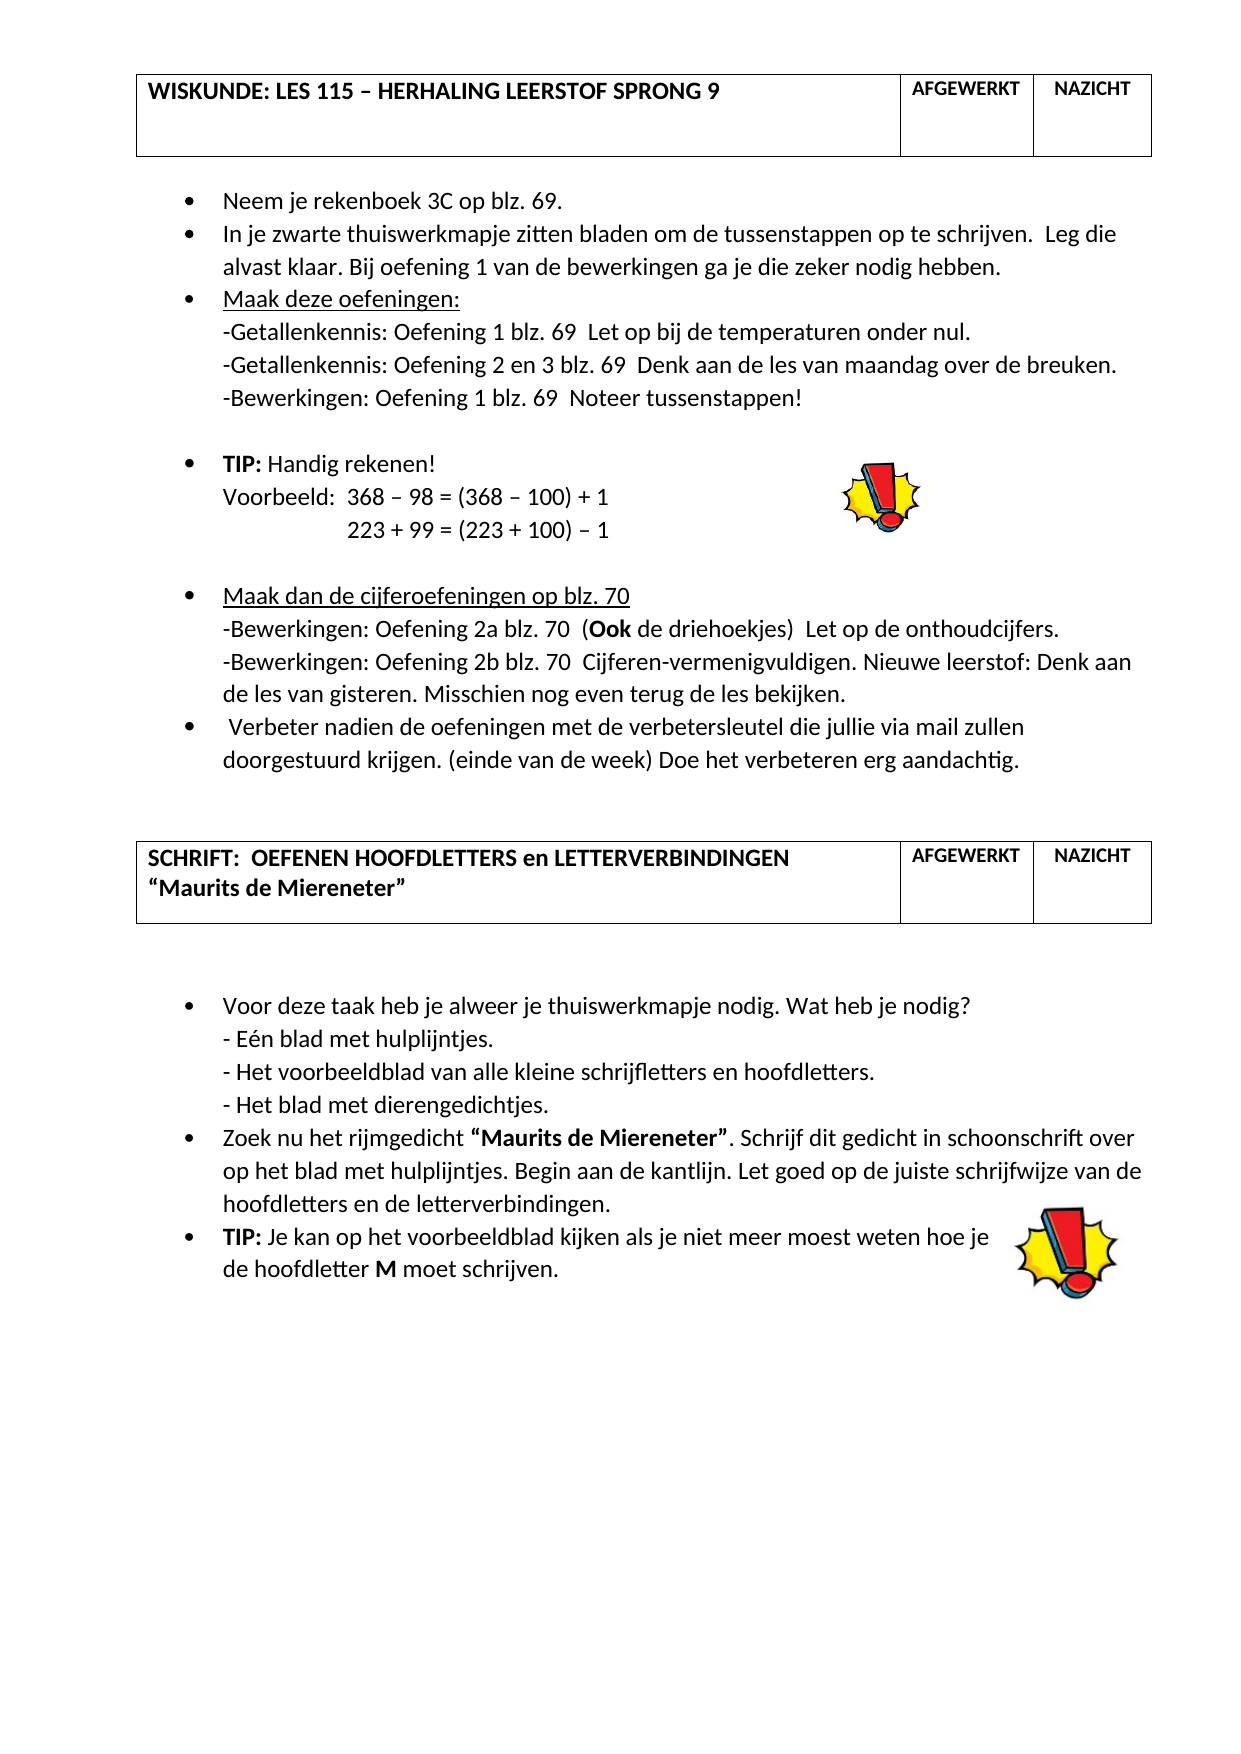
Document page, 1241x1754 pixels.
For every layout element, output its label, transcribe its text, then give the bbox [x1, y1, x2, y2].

table_header NAZICHT [1034, 842, 1151, 923]
list - Het blad met dierengedichtjes. [223, 1089, 1196, 1119]
table_header SCHRIFT: OEFENEN HOOFDLETTERS en LETTERVERBINDINGEN “Maurits de Miereneter” [137, 842, 900, 923]
picture [1007, 1284, 1125, 1312]
list -Getallenkennis: Oefening 1 blz. 69 Let op bij de temperaturen onder nul. [223, 317, 1137, 347]
table_header NAZICHT [1034, 75, 1151, 156]
list - Eén blad met hulplijntjes. [223, 1023, 1196, 1054]
list Voor deze taak heb je alweer je thuiswerkmapje nodig. Wat heb je nodig? [185, 990, 1196, 1021]
list -Bewerkingen: Oefening 2a blz. 70 (Ook de driehoekjes) Let op de onthoudcijfers. [223, 613, 1137, 643]
table_header WISKUNDE: LES 115 – HERHALING LEERSTOF SPRONG 9 [137, 75, 900, 156]
list Verbeter nadien de oefeningen met de verbetersleutel die jullie via mail zullen doorgestuurd krijgen. (einde van de week) Doe het verbeteren erg aandachtig. [185, 712, 1093, 775]
list In je zwarte thuiswerkmapje zitten bladen om de tussenstappen op te schrijven. Leg die alvast klaar. Bij oefening 1 van de bewerkingen ga je die zeker nodig hebben. [185, 218, 1137, 281]
list Neem je rekenboek 3C op blz. 69. [185, 185, 1137, 215]
list 223 + 99 = (223 + 100) – 1 [223, 514, 1137, 544]
table_header AFGEWERKT [901, 75, 1033, 156]
list Maak deze oefeningen: [185, 284, 1137, 314]
list TIP: Je kan op het voorbeeldblad kijken als je niet meer moest weten hoe je [185, 1221, 1152, 1251]
list -Getallenkennis: Oefening 2 en 3 blz. 69 Denk aan de les van maandag over de breuken. [223, 349, 1137, 380]
list TIP: Handig rekenen! [185, 448, 1093, 479]
table_header AFGEWERKT [901, 842, 1033, 923]
list Voorbeeld: 368 – 98 = (368 – 100) + 1 [223, 481, 1137, 512]
list -Bewerkingen: Oefening 1 blz. 69 Noteer tussenstappen! [223, 382, 1137, 413]
list Zoek nu het rijmgedicht “Maurits de Miereneter”. Schrijf dit gedicht in schoonschrift over op het blad met hulplijntjes. Begin aan de kantlijn. Let goed op de juiste schrijfwijze van de hoofdletters en de letterverbindingen. [185, 1122, 1152, 1218]
list Maak dan de cijferoefeningen op blz. 70 [185, 580, 1137, 610]
list -Bewerkingen: Oefening 2b blz. 70 Cijferen-vermenigvuldigen. Nieuwe leerstof: Denk aan de les van gisteren. Misschien nog even terug de les bekijken. [223, 646, 1137, 709]
list - Het voorbeeldblad van alle kleine schrijfletters en hoofdletters. [223, 1056, 1196, 1087]
list de hoofdletter M moet schrijven. [223, 1253, 1152, 1284]
